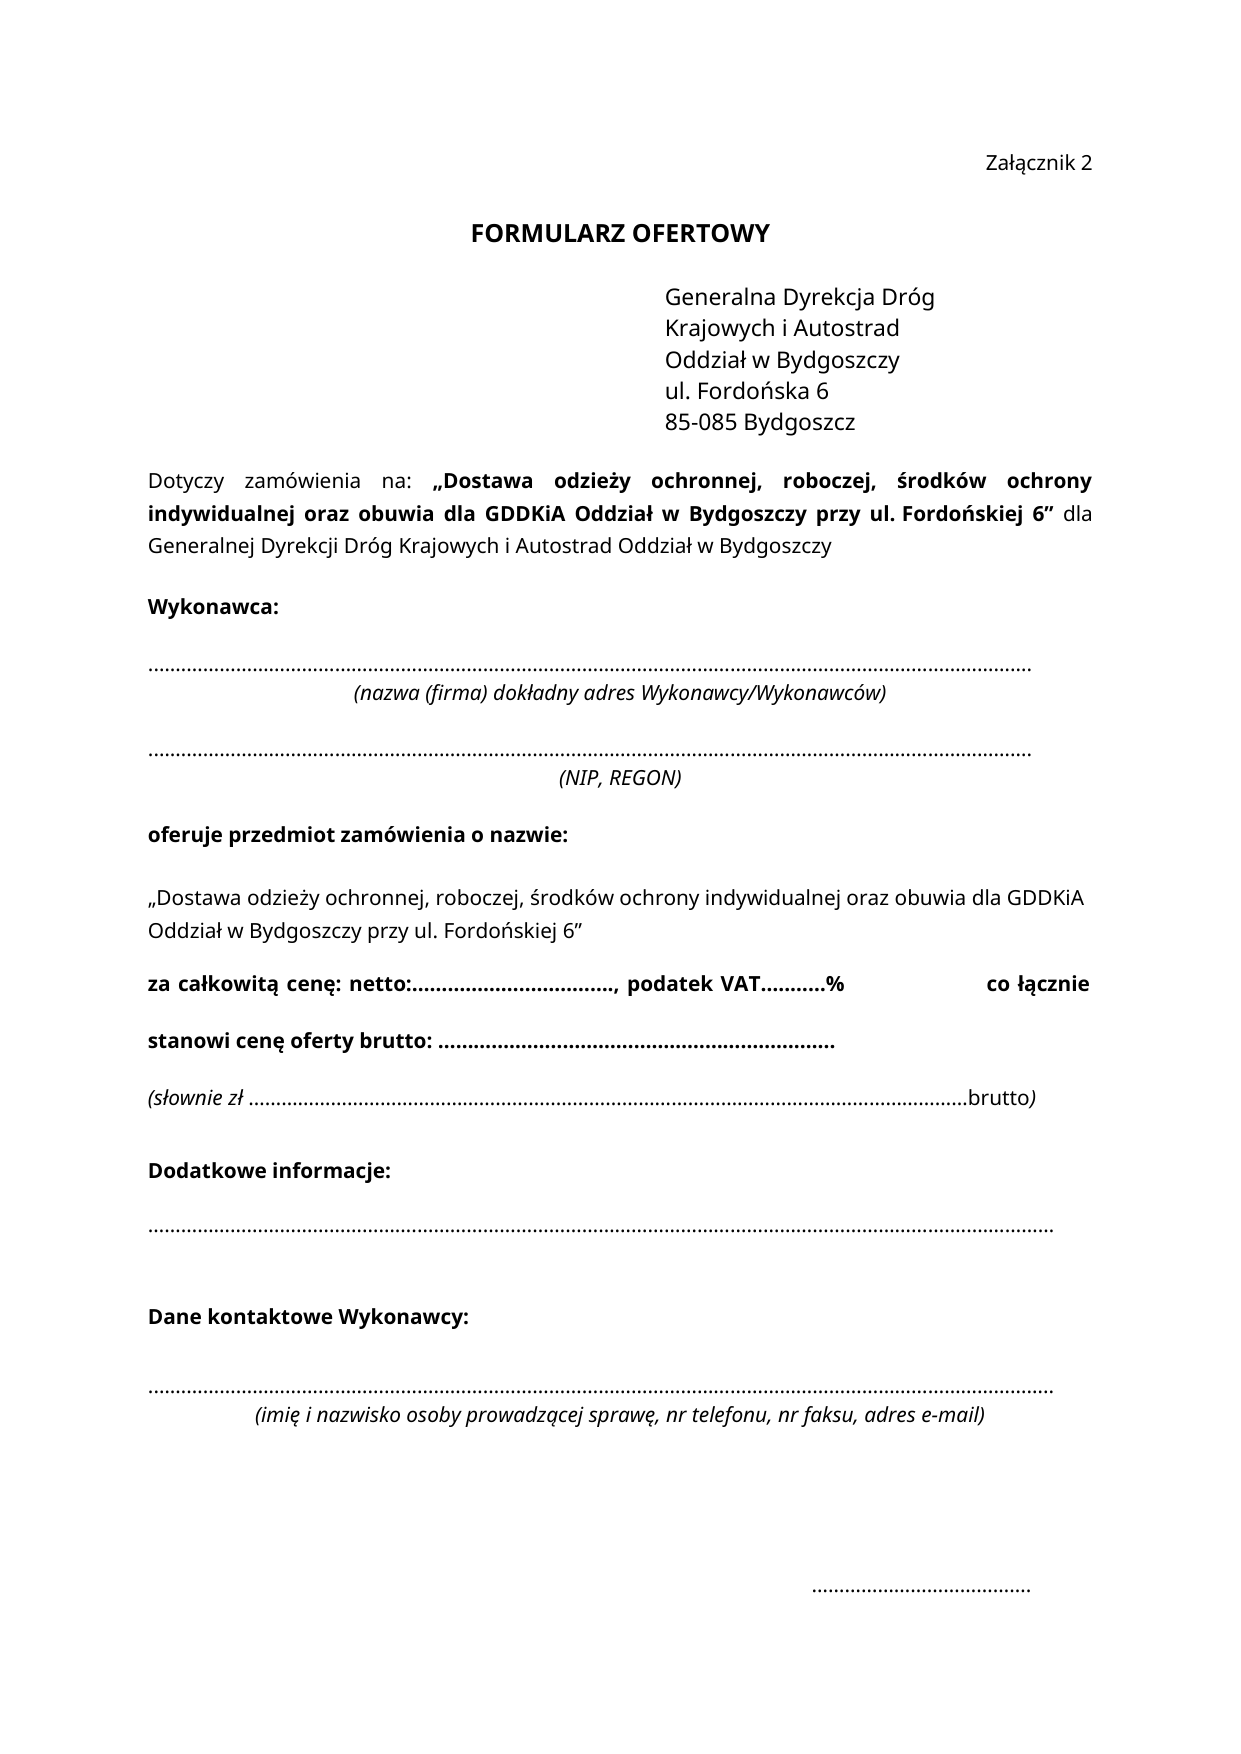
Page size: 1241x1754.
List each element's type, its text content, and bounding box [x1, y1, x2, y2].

text Dodatkowe informacje: [148, 1124, 1093, 1185]
text ………………………………………….………………………………………………………………………………………..…………… [148, 1210, 1093, 1238]
text oferuje przedmiot zamówienia o nazwie: [148, 820, 1093, 848]
text (imię i nazwisko osoby prowadzącej sprawę, nr telefonu, nr faksu, adres e-mail) [148, 1400, 1093, 1428]
text (NIP, REGON) [148, 763, 1093, 791]
text Załącznik 2 [148, 148, 1093, 176]
text Wykonawca: [148, 592, 1093, 621]
text Dane kontaktowe Wykonawcy: [148, 1302, 1093, 1330]
text „Dostawa odzieży ochronnej, roboczej, środków ochrony indywidualnej oraz obuwia dla GDDKiA Oddział w Bydgoszczy przy ul. Fordońskiej 6” [148, 883, 1093, 944]
text FORMULARZ OFERTOWY [148, 216, 1093, 250]
text Dotyczy zamówienia na: „Dostawa odzieży ochronnej, roboczej, środków ochrony indywidualnej oraz obuwia dla GDDKiA Oddział w Bydgoszczy przy ul. Fordońskiej 6” dla Generalnej Dyrekcji Dróg Krajowych i Autostrad Oddział w Bydgoszczy [148, 466, 1093, 560]
text …………………………………. [738, 1570, 1093, 1599]
text Oddział w Bydgoszczy [616, 343, 1093, 375]
text (słownie zł ………………………………………………..…………………………………………………………………brutto) [148, 1083, 1093, 1111]
text za całkowitą cenę: netto:……………………………., podatek VAT…..……% co łącznie stanowi cenę oferty brutto: …………………………………………………….…... [148, 969, 1093, 1054]
text ul. Fordońska 6 [616, 375, 1093, 406]
text (nazwa (firma) dokładny adres Wykonawcy/Wykonawców) [148, 678, 1093, 706]
text .……………………………………………………………………………………………………………………………………………. [148, 734, 1093, 763]
text .……………………………………………………………………………………………………………………………………………….. [148, 1371, 1093, 1400]
text .……………………………………………………………………………………………………………………………………………. [148, 649, 1093, 678]
text 85-085 Bydgoszcz [616, 406, 1093, 437]
text Generalna Dyrekcja Dróg Krajowych i Autostrad [664, 281, 1093, 343]
